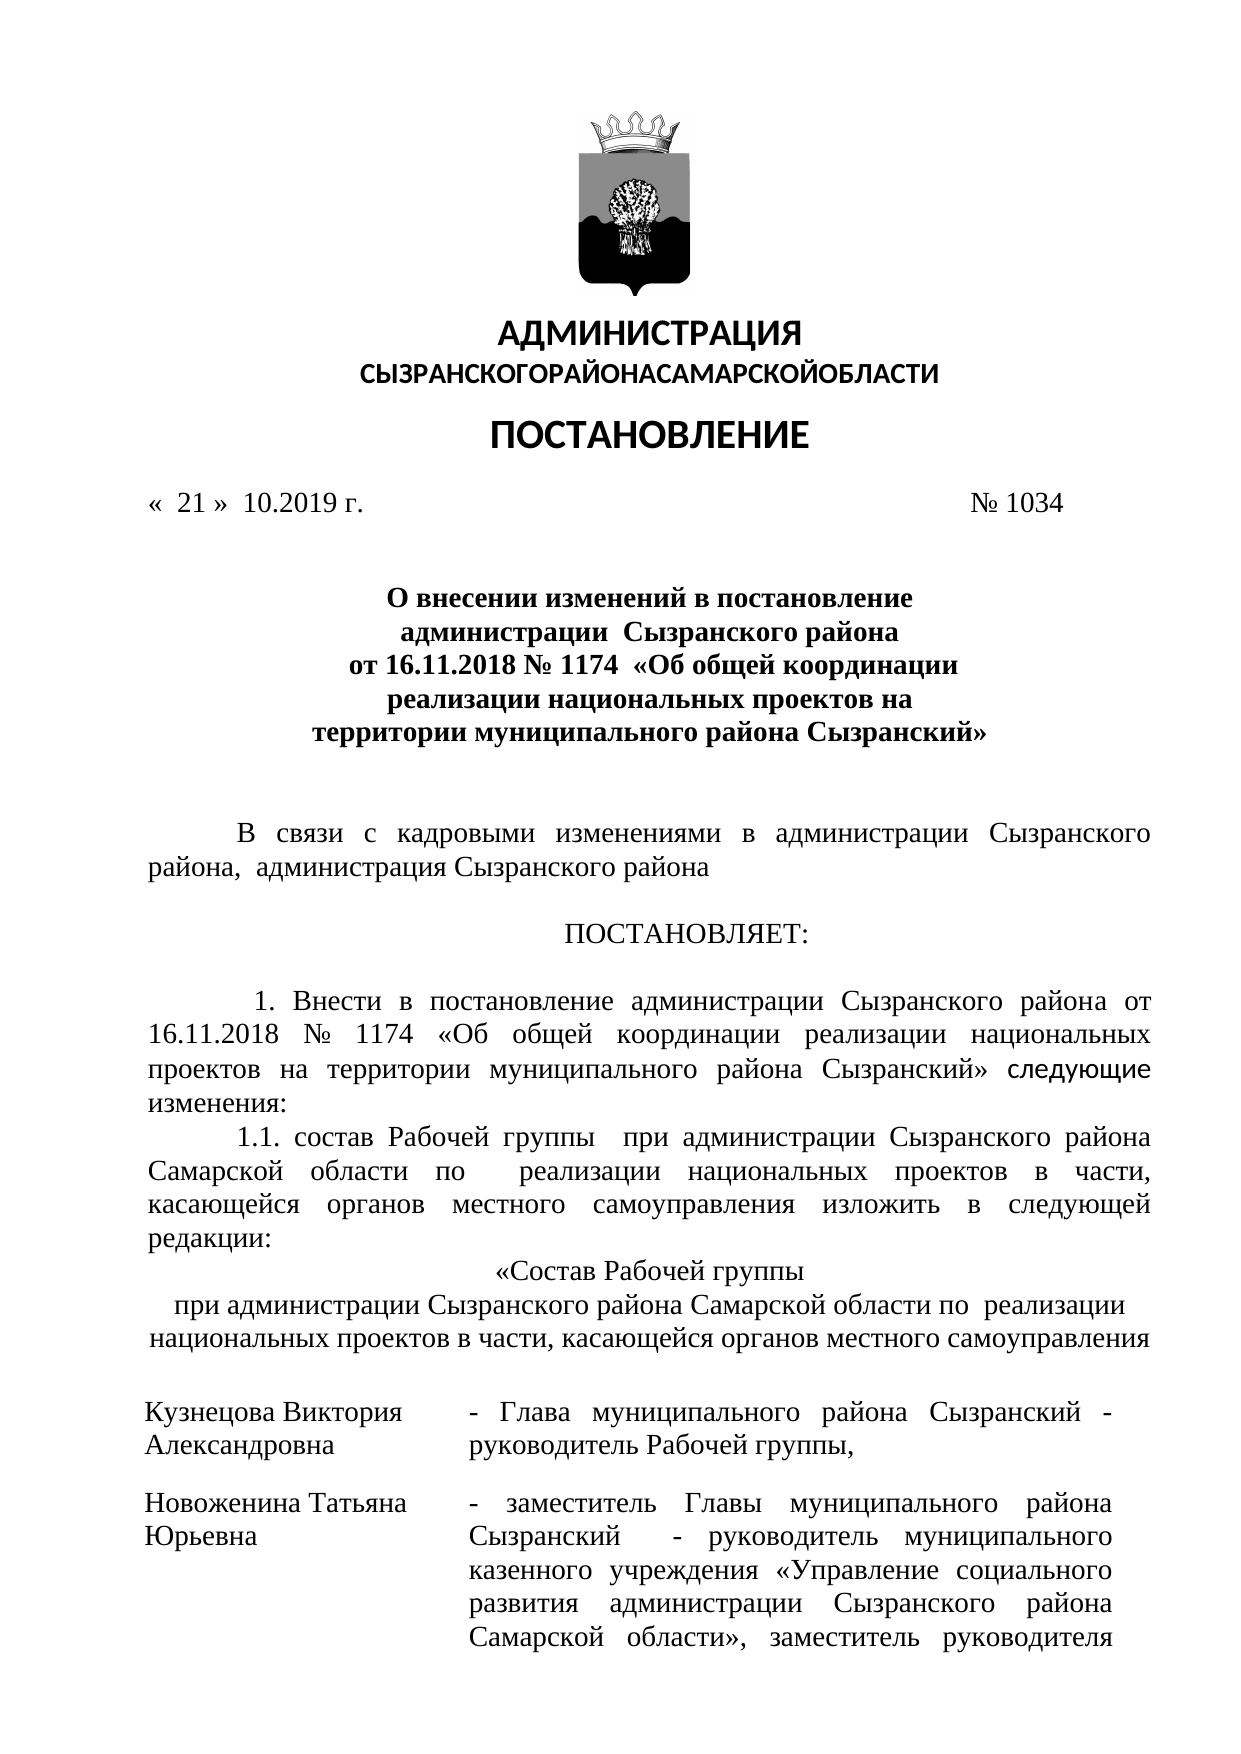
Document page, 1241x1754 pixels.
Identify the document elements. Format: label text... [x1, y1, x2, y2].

text 1.1. состав Рабочей группы при администрации Сызранского района Самарской области по реализации национальных проектов в части, касающейся органов местного самоуправления изложить в следующей редакции: [148, 1119, 1152, 1253]
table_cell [466, 1473, 1116, 1664]
text О внесении изменений в постановление [148, 580, 1152, 614]
text АДМИНИСТРАЦИЯ [148, 309, 1152, 355]
text при администрации Сызранского района Самарской области по реализации национальных проектов в части, касающейся органов местного самоуправления [148, 1287, 1152, 1354]
text 1. Внести в постановление администрации Сызранского района от 16.11.2018 № 1174 «Об общей координации реализации национальных проектов на территории муниципального района Сызранский» следующие изменения: [148, 983, 1152, 1119]
text от 16.11.2018 № 1174 «Об общей координации [148, 647, 1152, 681]
text администрации Сызранского района [148, 614, 1152, 647]
text « 21 » 10.2019 г. № 1034 [148, 485, 1152, 518]
table_header Кузнецова Виктория Александровна [141, 1382, 466, 1473]
text В связи с кадровыми изменениями в администрации Сызранского района, администрация Сызранского района [148, 815, 1152, 882]
text территории муниципального района Сызранский» [148, 714, 1152, 748]
text постановление [148, 408, 1152, 459]
table_header - Глава муниципального района Сызранский - руководитель Рабочей группы, [466, 1382, 1116, 1473]
text «Состав Рабочей группы [148, 1253, 1152, 1287]
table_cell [141, 1473, 466, 1664]
text ПОСТАНОВЛЯЕТ: [148, 916, 1152, 949]
text СызранскогорайонаСамарскойобласти [148, 355, 1152, 391]
text реализации национальных проектов на [148, 681, 1152, 714]
picture [577, 110, 692, 296]
